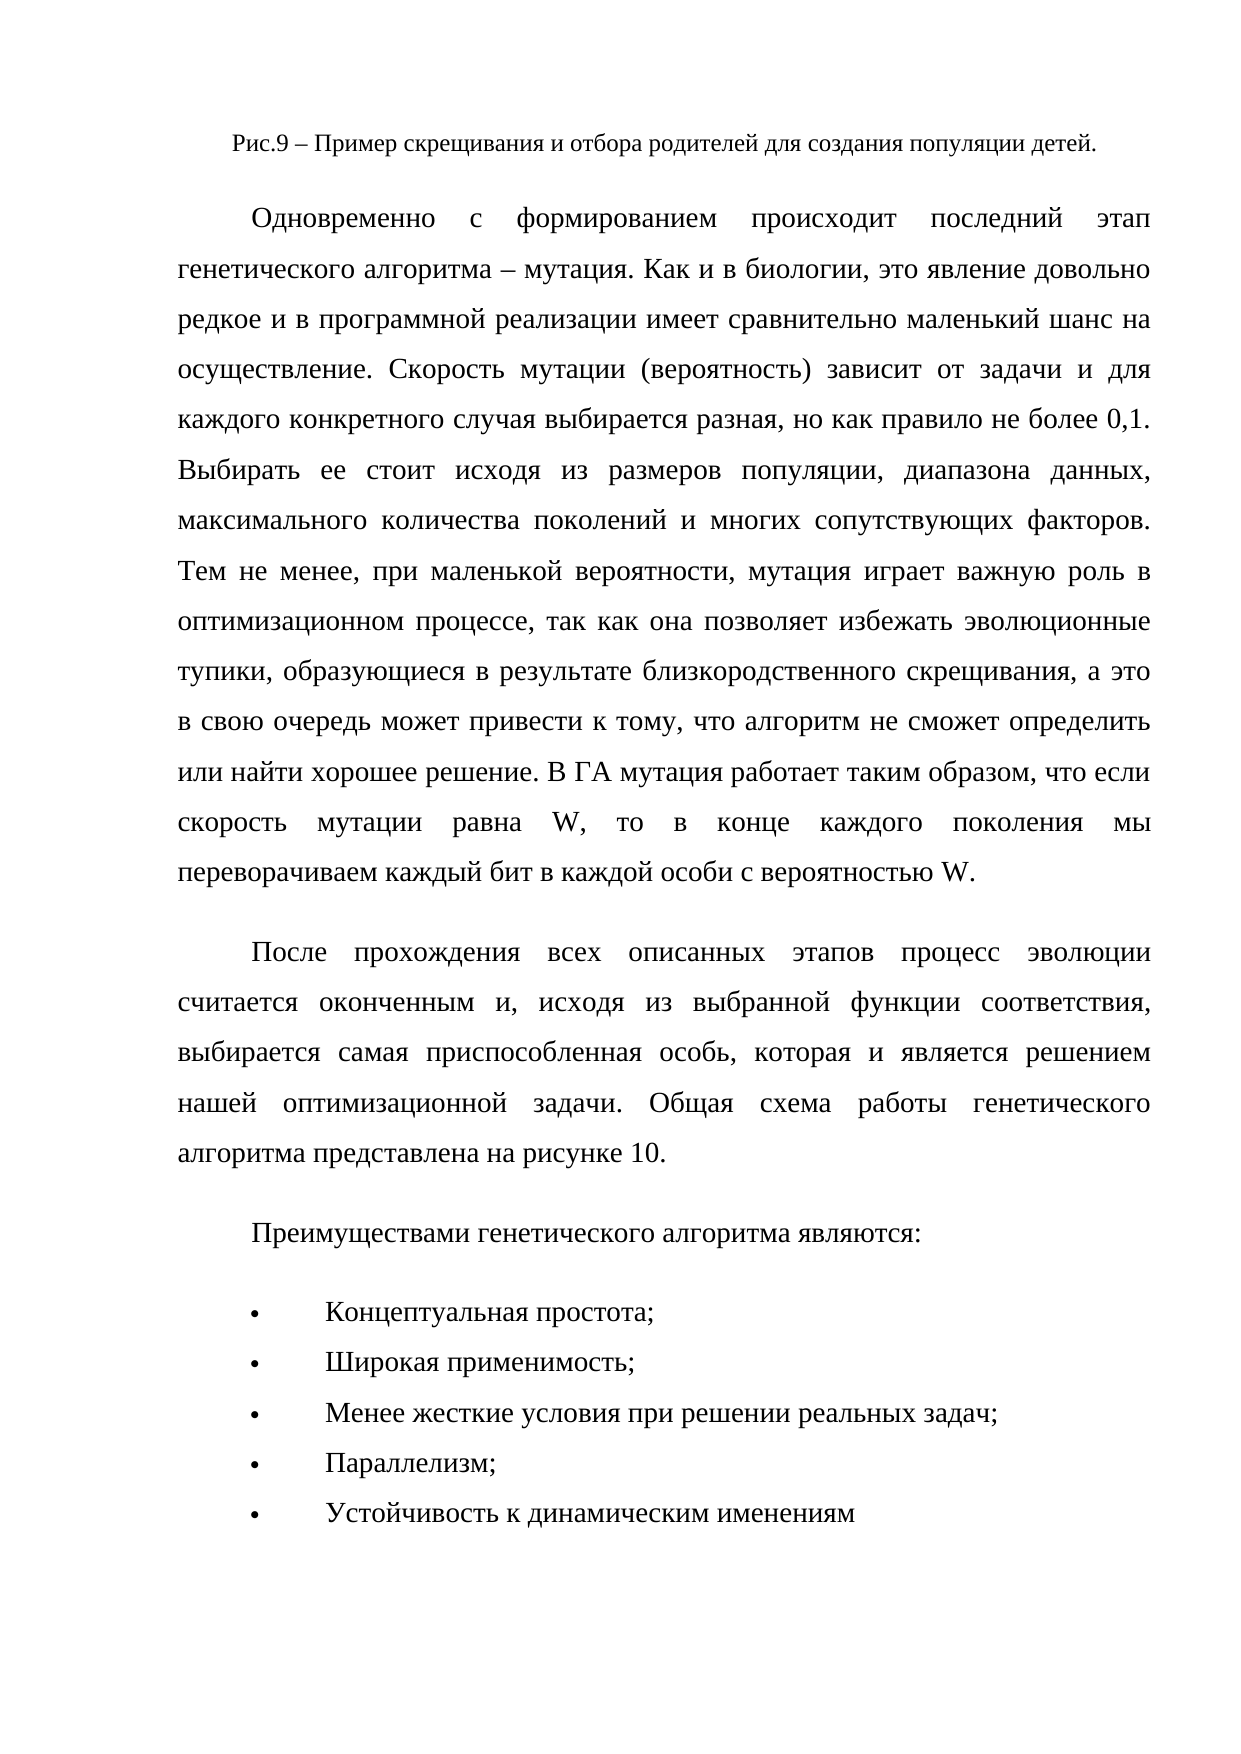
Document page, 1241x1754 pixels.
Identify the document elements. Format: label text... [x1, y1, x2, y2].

list Устойчивость к динамическим именениям [177, 1495, 1152, 1529]
text Преимуществами генетического алгоритма являются: [177, 1215, 1152, 1248]
list Концептуальная простота; [177, 1294, 1152, 1328]
list Параллелизм; [177, 1445, 1152, 1479]
list Менее жесткие условия при решении реальных задач; [177, 1395, 1152, 1428]
text После прохождения всех описанных этапов процесс эволюции считается оконченным и, исходя из выбранной функции соответствия, выбирается самая приспособленная особь, которая и является решением нашей оптимизационной задачи. Общая схема работы генетического алгоритма представлена на рисунке 10. [177, 934, 1152, 1169]
list Широкая применимость; [177, 1344, 1152, 1378]
text Рис.9 – Пример скрещивания и отбора родителей для создания популяции детей. [177, 128, 1152, 157]
text Одновременно с формированием происходит последний этап генетического алгоритма – мутация. Как и в биологии, это явление довольно редкое и в программной реализации имеет сравнительно маленький шанс на осуществление. Скорость мутации (вероятность) зависит от задачи и для каждого конкретного случая выбирается разная, но как правило не более 0,1. Выбирать ее стоит исходя из размеров популяции, диапазона данных, максимального количества поколений и многих сопутствующих факторов. Тем не менее, при маленькой вероятности, мутация играет важную роль в оптимизационном процессе, так как она позволяет избежать эволюционные тупики, образующиеся в результате близкородственного скрещивания, а это в свою очередь может привести к тому, что алгоритм не сможет определить или найти хорошее решение. В ГА мутация работает таким образом, что если скорость мутации равна W, то в конце каждого поколения мы переворачиваем каждый бит в каждой особи с вероятностью W. [177, 200, 1152, 888]
